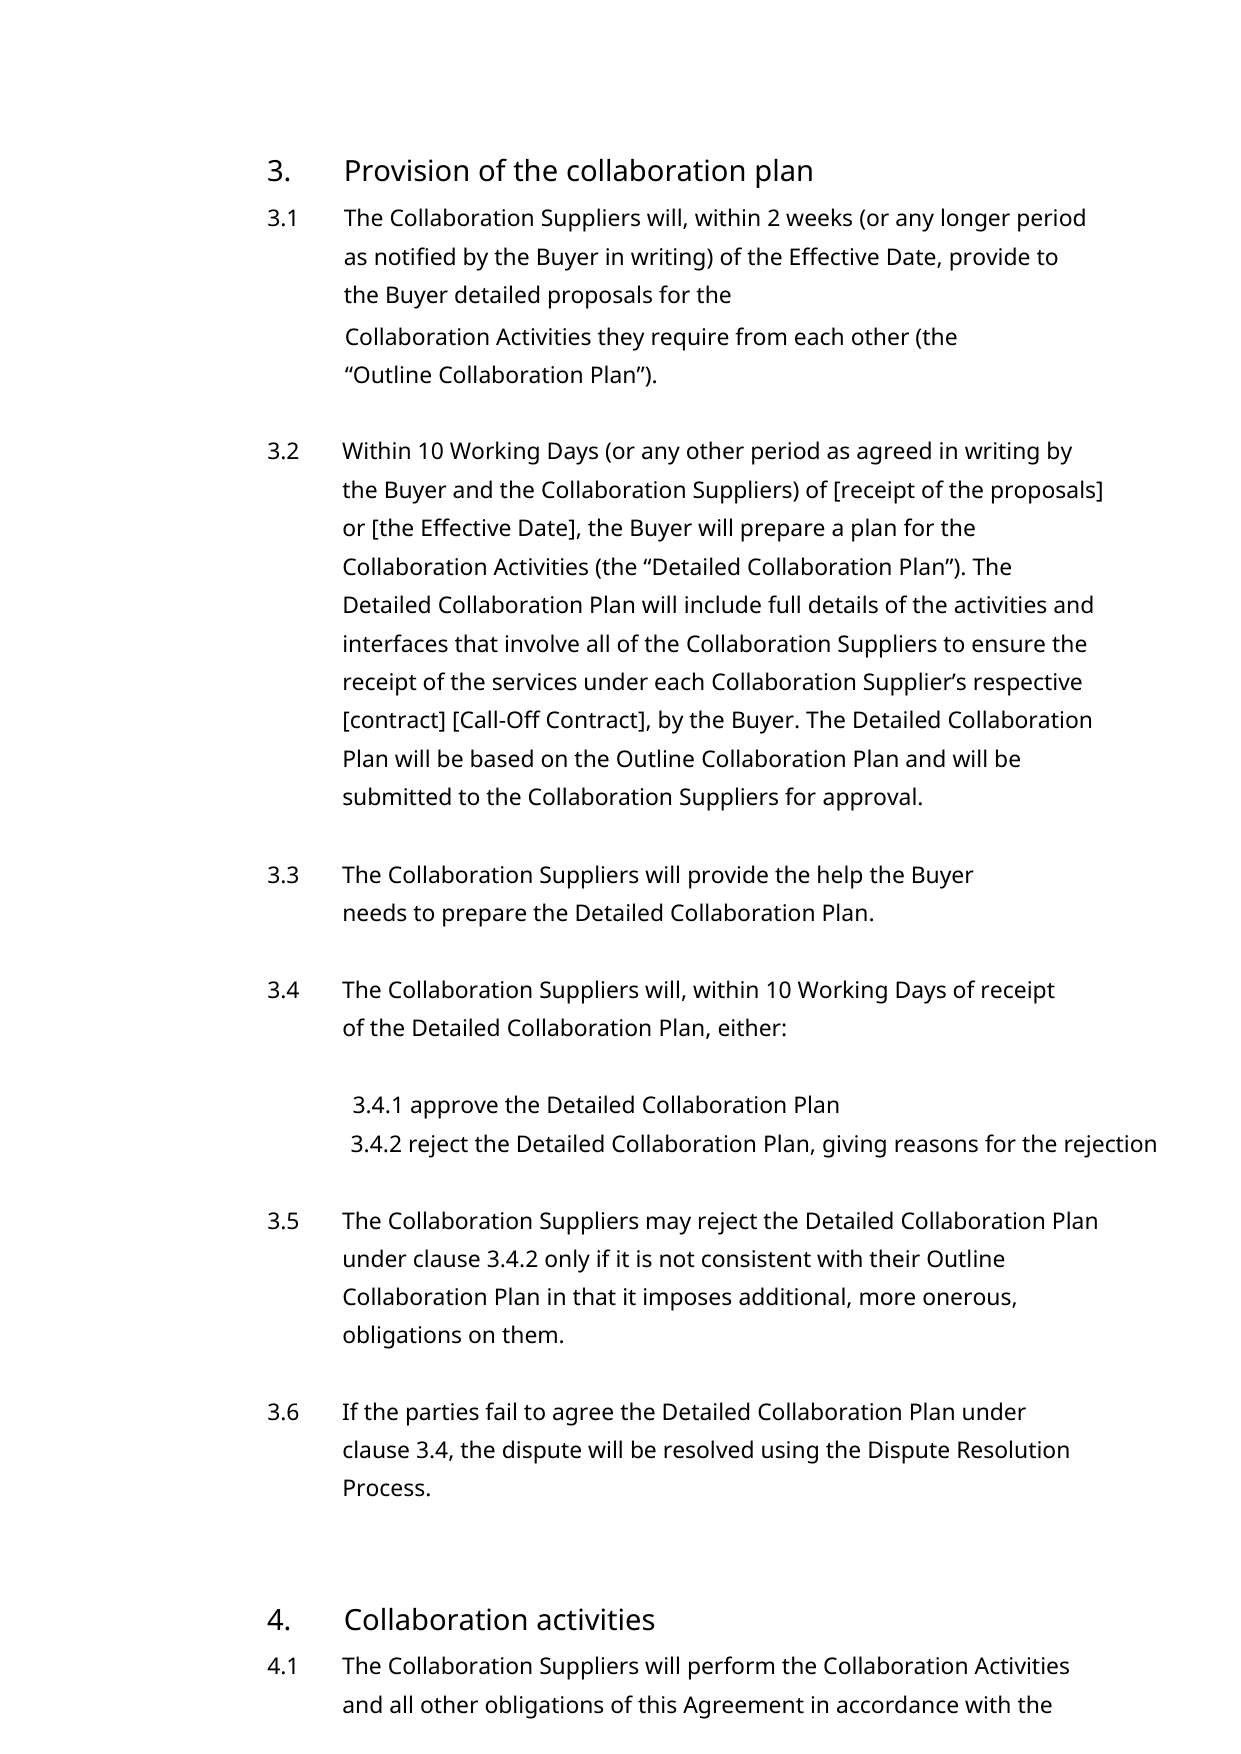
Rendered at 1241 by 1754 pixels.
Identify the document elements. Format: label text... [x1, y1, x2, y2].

list The Collaboration Suppliers will, within 10 Working Days of receipt of the Detailed Collaboration Plan, either: [267, 974, 1081, 1043]
list The Collaboration Suppliers will, within 2 weeks (or any longer period as notified by the Buyer in writing) of the Effective Date, provide to the Buyer detailed proposals for the [267, 202, 1088, 310]
list The Collaboration Suppliers will provide the help the Buyer needs to prepare the Detailed Collaboration Plan. [267, 859, 1032, 928]
list approve the Detailed Collaboration Plan [352, 1089, 1240, 1120]
list reject the Detailed Collaboration Plan, giving reasons for the rejection [350, 1128, 1240, 1159]
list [267, 1650, 1099, 1720]
list The Collaboration Suppliers may reject the Detailed Collaboration Plan under clause 3.4.2 only if it is not consistent with their Outline Collaboration Plan in that it imposes additional, more onerous, obligations on them. [267, 1205, 1104, 1350]
list If the parties fail to agree the Detailed Collaboration Plan under clause 3.4, the dispute will be resolved using the Dispute Resolution Process. [267, 1396, 1099, 1503]
list Within 10 Working Days (or any other period as agreed in writing by the Buyer and the Collaboration Suppliers) of [receipt of the proposals] or [the Effective Date], the Buyer will prepare a plan for the Collaboration Activities (the “Detailed Collaboration Plan”). The Detailed Collaboration Plan will include full details of the activities and interfaces that involve all of the Collaboration Suppliers to ensure the receipt of the services under each Collaboration Supplier’s respective [contract] [Call-Off Contract], by the Buyer. The Detailed Collaboration Plan will be based on the Outline Collaboration Plan and will be submitted to the Collaboration Suppliers for approval. [267, 435, 1105, 812]
subtitle Collaboration activities [267, 1599, 1240, 1638]
text Collaboration Activities they require from each other (the “Outline Collaboration Plan”). [344, 320, 1006, 390]
subtitle Provision of the collaboration plan [267, 151, 1240, 190]
